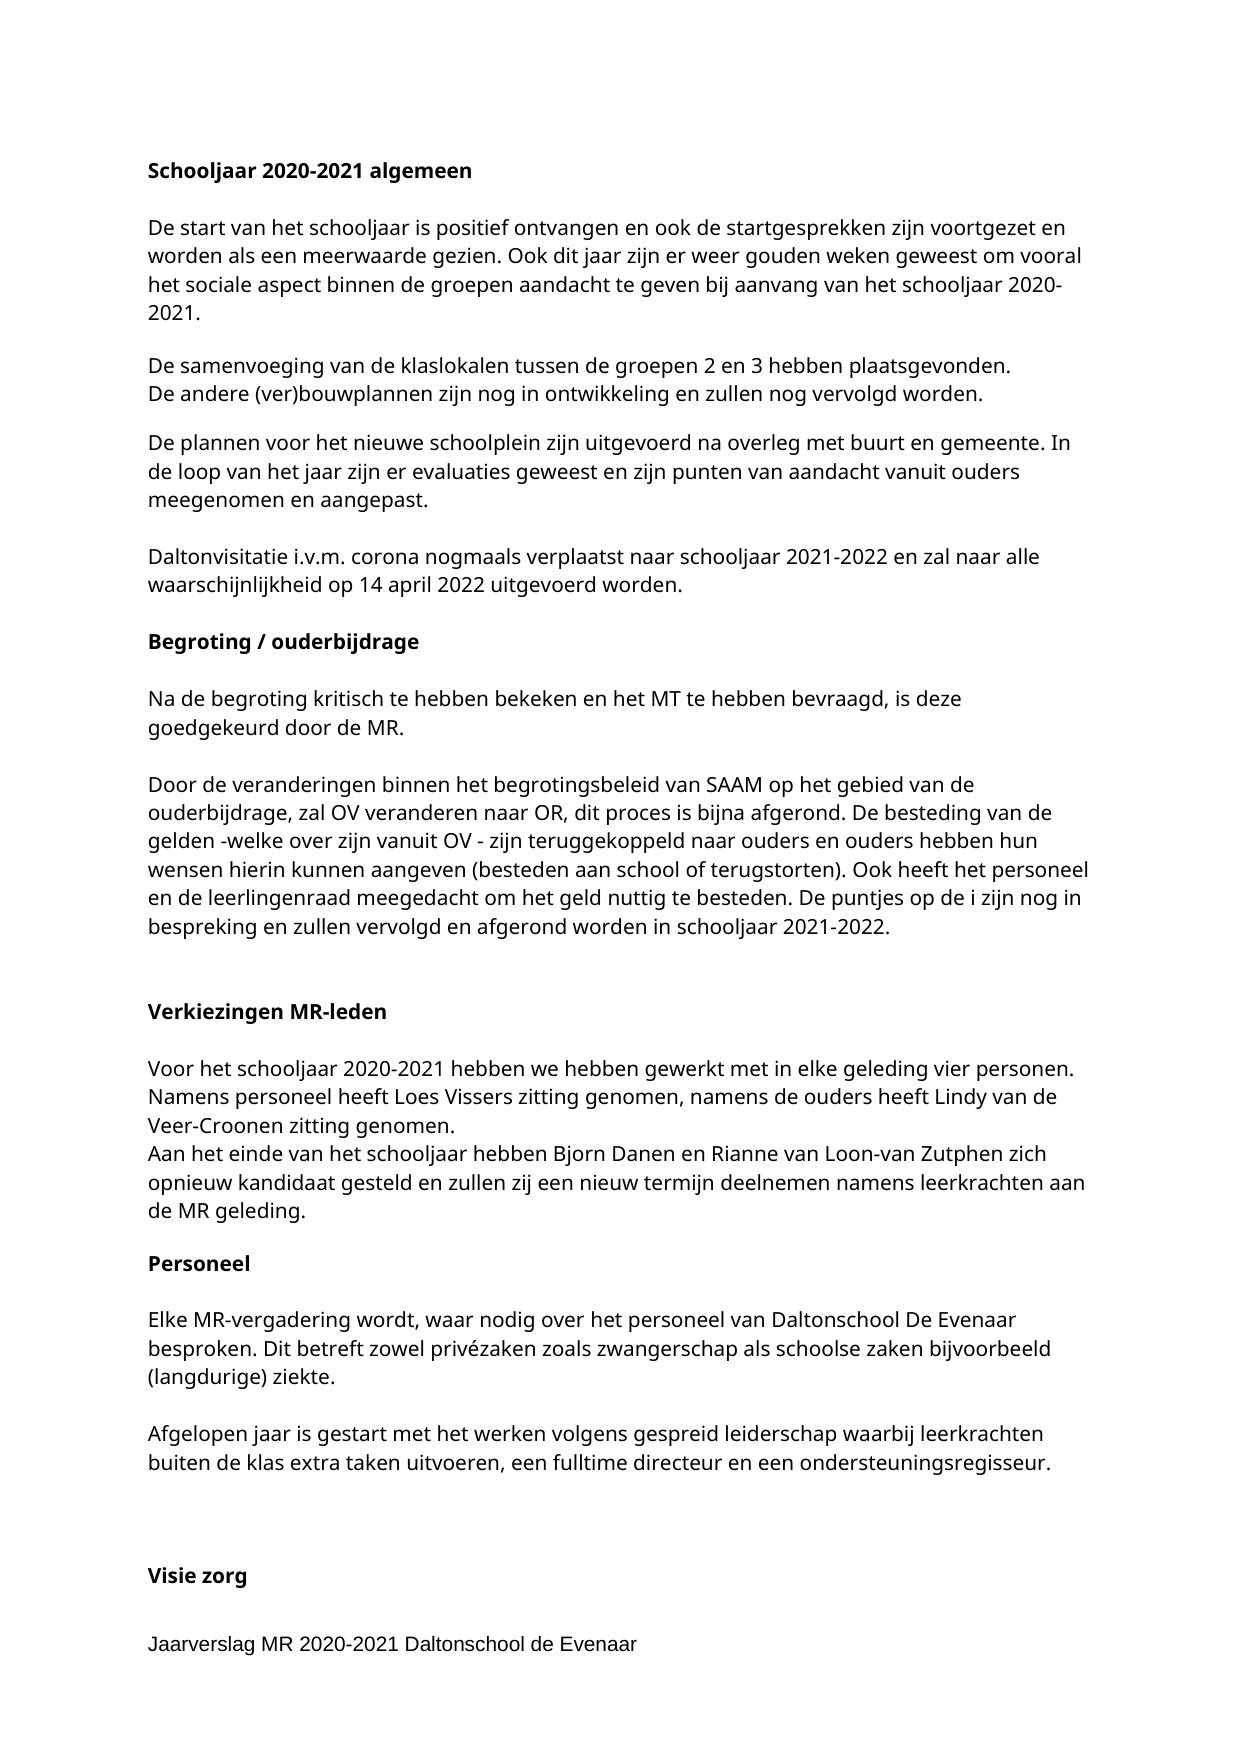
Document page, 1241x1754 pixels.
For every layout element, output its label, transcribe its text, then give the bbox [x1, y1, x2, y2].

text Schooljaar 2020-2021 algemeen [148, 156, 1093, 184]
text Verkiezingen MR-leden [148, 997, 1093, 1026]
text Door de veranderingen binnen het begrotingsbeleid van SAAM op het gebied van de ouderbijdrage, zal OV veranderen naar OR, dit proces is bijna afgerond. De besteding van de gelden -welke over zijn vanuit OV - zijn teruggekoppeld naar ouders en ouders hebben hun wensen hierin kunnen aangeven (besteden aan school of terugstorten). Ook heeft het personeel en de leerlingenraad meegedacht om het geld nuttig te besteden. De puntjes op de i zijn nog in bespreking en zullen vervolgd en afgerond worden in schooljaar 2021-2022. [148, 770, 1093, 940]
text Elke MR-vergadering wordt, waar nodig over het personeel van Daltonschool De Evenaar besproken. Dit betreft zowel privézaken zoals zwangerschap als schoolse zaken bijvoorbeeld (langdurige) ziekte. [148, 1306, 1093, 1391]
text De plannen voor het nieuwe schoolplein zijn uitgevoerd na overleg met buurt en gemeente. In de loop van het jaar zijn er evaluaties geweest en zijn punten van aandacht vanuit ouders meegenomen en aangepast. [148, 428, 1093, 514]
text Na de begroting kritisch te hebben bekeken en het MT te hebben bevraagd, is deze goedgekeurd door de MR. [148, 684, 1093, 741]
text Visie zorg [148, 1561, 1093, 1590]
text Voor het schooljaar 2020-2021 hebben we hebben gewerkt met in elke geleding vier personen. Namens personeel heeft Loes Vissers zitting genomen, namens de ouders heeft Lindy van de Veer-Croonen zitting genomen. [148, 1054, 1093, 1139]
text De samenvoeging van de klaslokalen tussen de groepen 2 en 3 hebben plaatsgevonden. [148, 327, 1093, 379]
text De start van het schooljaar is positief ontvangen en ook de startgesprekken zijn voortgezet en worden als een meerwaarde gezien. Ook dit jaar zijn er weer gouden weken geweest om vooral het sociale aspect binnen de groepen aandacht te geven bij aanvang van het schooljaar 2020-2021. [148, 213, 1093, 327]
text Daltonvisitatie i.v.m. corona nogmaals verplaatst naar schooljaar 2021-2022 en zal naar alle waarschijnlijkheid op 14 april 2022 uitgevoerd worden. [148, 542, 1093, 599]
text Personeel [148, 1249, 1093, 1277]
text Begroting / ouderbijdrage [148, 627, 1093, 656]
text Aan het einde van het schooljaar hebben Bjorn Danen en Rianne van Loon-van Zutphen zich opnieuw kandidaat gesteld en zullen zij een nieuw termijn deelnemen namens leerkrachten aan de MR geleding. [148, 1139, 1093, 1249]
text Afgelopen jaar is gestart met het werken volgens gespreid leiderschap waarbij leerkrachten buiten de klas extra taken uitvoeren, een fulltime directeur en een ondersteuningsregisseur. [148, 1419, 1093, 1476]
text De andere (ver)bouwplannen zijn nog in ontwikkeling en zullen nog vervolgd worden. [148, 379, 1093, 408]
